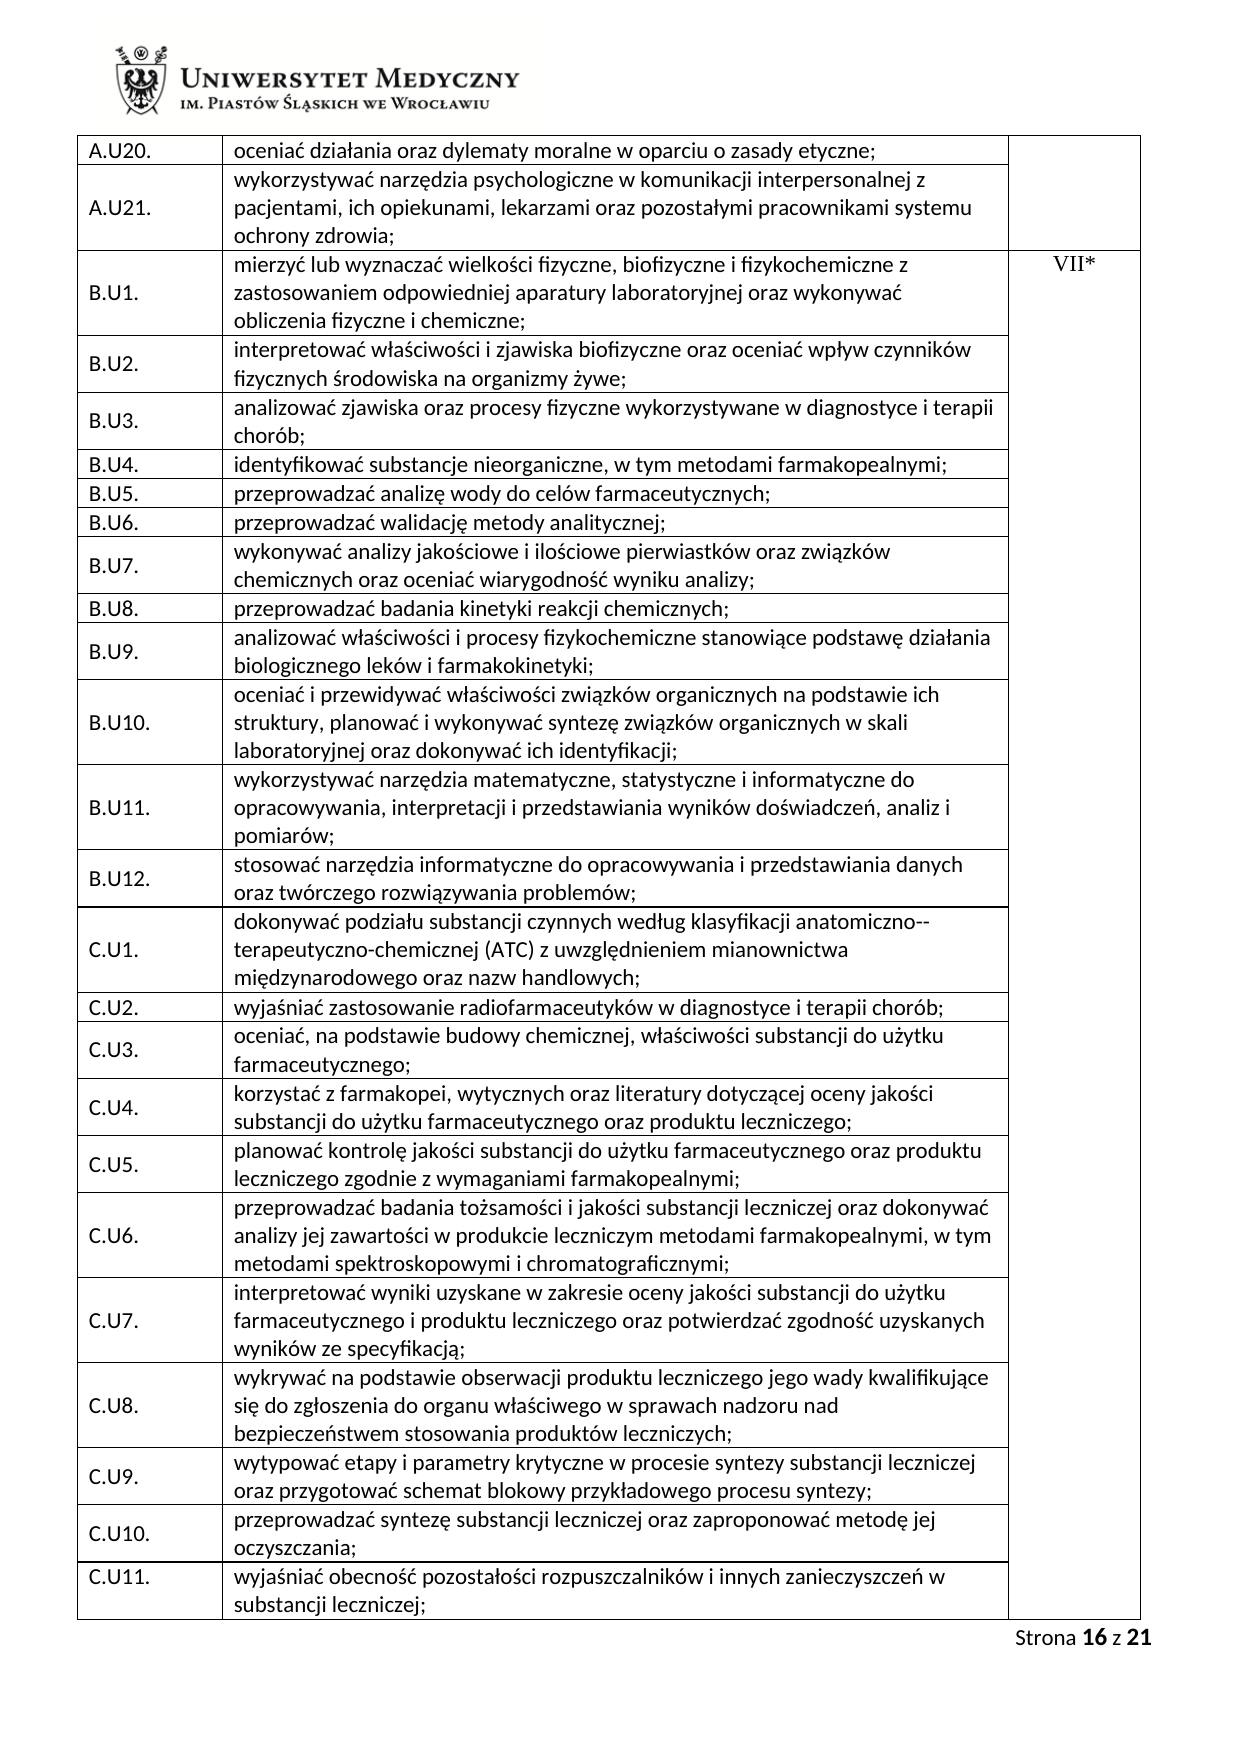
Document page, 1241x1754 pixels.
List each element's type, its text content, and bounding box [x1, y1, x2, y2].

table_cell C.U6. [78, 1193, 222, 1277]
table_cell C.U4. [78, 1079, 222, 1135]
table_cell przeprowadzać badania kinetyki reakcji chemicznych; [223, 594, 1008, 622]
table_cell A.U21. [78, 165, 222, 249]
table_cell A.U20. [78, 136, 222, 164]
table_cell wykonywać analizy jakościowe i ilościowe pierwiastków oraz związków chemicznych oraz oceniać wiarygodność wyniku analizy; [223, 537, 1008, 593]
table_cell wykorzystywać narzędzia matematyczne, statystyczne i informatyczne do opracowywania, interpretacji i przedstawiania wyników doświadczeń, analiz i pomiarów; [223, 765, 1008, 849]
table_cell przeprowadzać badania tożsamości i jakości substancji leczniczej oraz dokonywać analizy jej zawartości w produkcie leczniczym metodami farmakopealnymi, w tym metodami spektroskopowymi i chromatograficznymi; [223, 1193, 1008, 1277]
table_cell stosować narzędzia informatyczne do opracowywania i przedstawiania danych oraz twórczego rozwiązywania problemów; [223, 850, 1008, 906]
table_cell oceniać i przewidywać właściwości związków organicznych na podstawie ich struktury, planować i wykonywać syntezę związków organicznych w skali laboratoryjnej oraz dokonywać ich identyfikacji; [223, 680, 1008, 764]
table_cell przeprowadzać walidację metody analitycznej; [223, 508, 1008, 536]
table_cell korzystać z farmakopei, wytycznych oraz literatury dotyczącej oceny jakości substancji do użytku farmaceutycznego oraz produktu leczniczego; [223, 1079, 1008, 1135]
table_cell C.U11. [78, 1563, 222, 1618]
table_cell wytypować etapy i parametry krytyczne w procesie syntezy substancji leczniczej oraz przygotować schemat blokowy przykładowego procesu syntezy; [223, 1448, 1008, 1504]
table_cell B.U10. [78, 680, 222, 764]
table_cell C.U1. [78, 908, 222, 992]
table_cell B.U6. [78, 508, 222, 536]
table_cell interpretować właściwości i zjawiska biofizyczne oraz oceniać wpływ czynników fizycznych środowiska na organizmy żywe; [223, 336, 1008, 392]
table_cell mierzyć lub wyznaczać wielkości fizyczne, biofizyczne i fizykochemiczne z zastosowaniem odpowiedniej aparatury laboratoryjnej oraz wykonywać obliczenia fizyczne i chemiczne; [223, 251, 1008, 334]
table_cell C.U10. [78, 1505, 222, 1561]
table_cell C.U5. [78, 1136, 222, 1192]
table_cell VII* [1009, 251, 1140, 1618]
table_cell wyjaśniać zastosowanie radiofarmaceutyków w diagnostyce i terapii chorób; [223, 993, 1008, 1021]
table_cell wykrywać na podstawie obserwacji produktu leczniczego jego wady kwalifikujące się do zgłoszenia do organu właściwego w sprawach nadzoru nad bezpieczeństwem stosowania produktów leczniczych; [223, 1363, 1008, 1447]
table_cell B.U7. [78, 537, 222, 593]
table_cell C.U8. [78, 1363, 222, 1447]
table_cell dokonywać podziału substancji czynnych według klasyfikacji anatomiczno--terapeutyczno-chemicznej (ATC) z uwzględnieniem mianownictwa międzynarodowego oraz nazw handlowych; [223, 908, 1008, 992]
table_cell B.U11. [78, 765, 222, 849]
table_cell wykorzystywać narzędzia psychologiczne w komunikacji interpersonalnej z pacjentami, ich opiekunami, lekarzami oraz pozostałymi pracownikami systemu ochrony zdrowia; [223, 165, 1008, 249]
table_cell B.U4. [78, 450, 222, 478]
table_cell B.U1. [78, 251, 222, 334]
table_cell analizować zjawiska oraz procesy fizyczne wykorzystywane w diagnostyce i terapii chorób; [223, 393, 1008, 449]
table_cell B.U2. [78, 336, 222, 392]
table_cell przeprowadzać syntezę substancji leczniczej oraz zaproponować metodę jej oczyszczania; [223, 1505, 1008, 1561]
table_cell oceniać działania oraz dylematy moralne w oparciu o zasady etyczne; [223, 136, 1008, 164]
table_cell przeprowadzać analizę wody do celów farmaceutycznych; [223, 479, 1008, 507]
table_cell C.U2. [78, 993, 222, 1021]
table_cell B.U8. [78, 594, 222, 622]
table_cell planować kontrolę jakości substancji do użytku farmaceutycznego oraz produktu leczniczego zgodnie z wymaganiami farmakopealnymi; [223, 1136, 1008, 1192]
table_cell B.U9. [78, 623, 222, 679]
table_cell B.U3. [78, 393, 222, 449]
table_cell B.U12. [78, 850, 222, 906]
table_cell interpretować wyniki uzyskane w zakresie oceny jakości substancji do użytku farmaceutycznego i produktu leczniczego oraz potwierdzać zgodność uzyskanych wyników ze specyfikacją; [223, 1278, 1008, 1362]
picture [87, 18, 546, 135]
table_cell C.U9. [78, 1448, 222, 1504]
table_cell C.U3. [78, 1022, 222, 1078]
table_cell C.U7. [78, 1278, 222, 1362]
table_cell wyjaśniać obecność pozostałości rozpuszczalników i innych zanieczyszczeń w substancji leczniczej; [223, 1563, 1008, 1618]
table_cell B.U5. [78, 479, 222, 507]
table_cell identyfikować substancje nieorganiczne, w tym metodami farmakopealnymi; [223, 450, 1008, 478]
table_cell analizować właściwości i procesy fizykochemiczne stanowiące podstawę działania biologicznego leków i farmakokinetyki; [223, 623, 1008, 679]
table_cell oceniać, na podstawie budowy chemicznej, właściwości substancji do użytku farmaceutycznego; [223, 1022, 1008, 1078]
